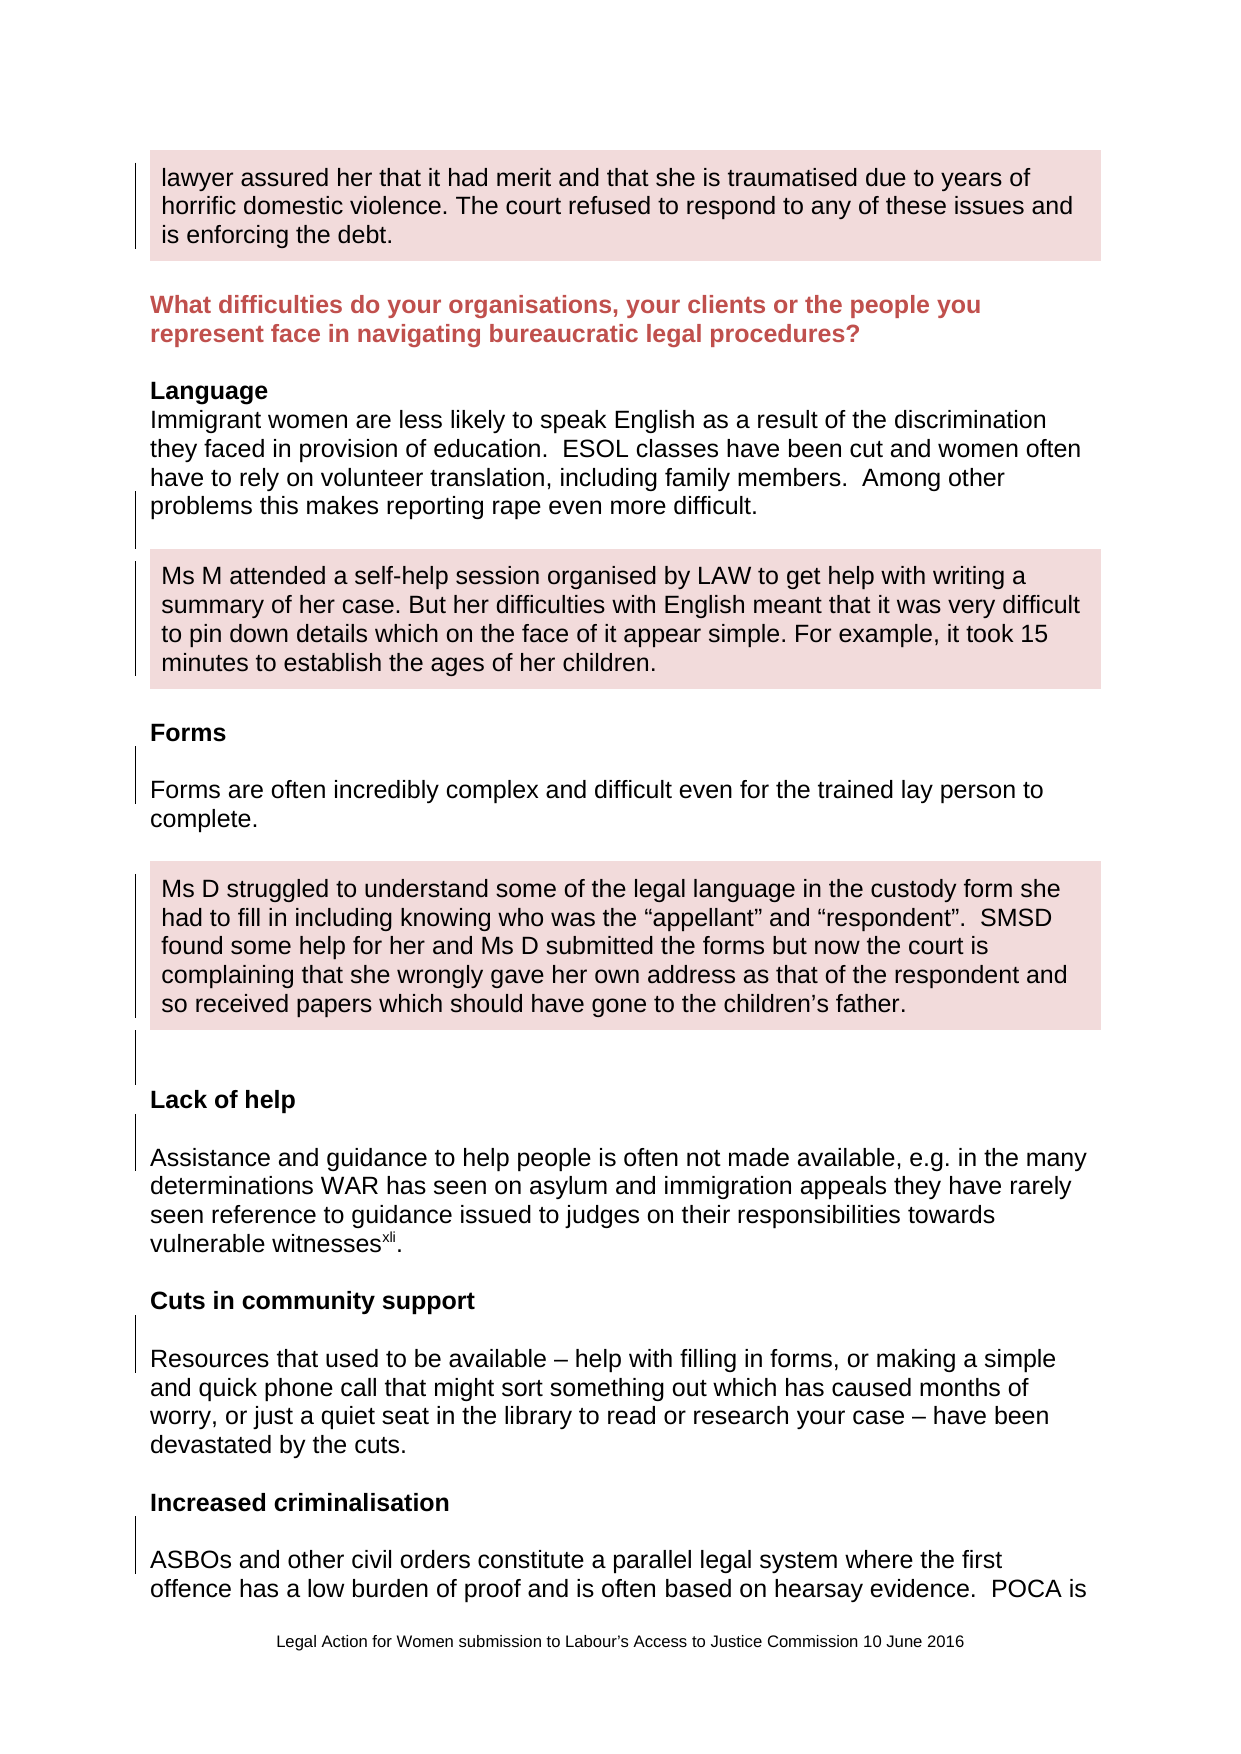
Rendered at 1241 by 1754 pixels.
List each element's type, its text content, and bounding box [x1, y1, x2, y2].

text Cuts in community support [150, 1286, 1090, 1315]
text Forms [150, 717, 1090, 746]
text Language [150, 376, 1090, 405]
text Resources that used to be available – help with filling in forms, or making a simple and quick phone call that might sort something out which has caused months of worry, or just a quiet seat in the library to read or research your case – have been devastated by the cuts. [150, 1344, 1090, 1459]
text Increased criminalisation [150, 1488, 1090, 1516]
table_header Ms M attended a self-help session organised by LAW to get help with writing a summary of her case. But her difficulties with English meant that it was very difficult to pin down details which on the face of it appear simple. For example, it took 15 minutes to establish the ages of her children. [150, 549, 1101, 689]
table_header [150, 150, 1101, 261]
text Assistance and guidance to help people is often not made available, e.g. in the many determinations WAR has seen on asylum and immigration appeals they have rarely seen reference to guidance issued to judges on their responsibilities towards vulnerable witnesses. [150, 1143, 1090, 1258]
text Immigrant women are less likely to speak English as a result of the discrimination they faced in provision of education. ESOL classes have been cut and women often have to rely on volunteer translation, including family members. Among other problems this makes reporting rape even more difficult. [150, 405, 1090, 520]
text What difficulties do your organisations, your clients or the people you represent face in navigating bureaucratic legal procedures? [150, 290, 1090, 347]
text Lack of help [150, 1085, 1090, 1114]
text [150, 1545, 1090, 1603]
table_header Ms D struggled to understand some of the legal language in the custody form she had to fill in including knowing who was the “appellant” and “respondent”. SMSD found some help for her and Ms D submitted the forms but now the court is complaining that she wrongly gave her own address as that of the respondent and so received papers which should have gone to the children’s father. [150, 861, 1101, 1030]
text Forms are often incredibly complex and difficult even for the trained lay person to complete. [150, 775, 1090, 832]
